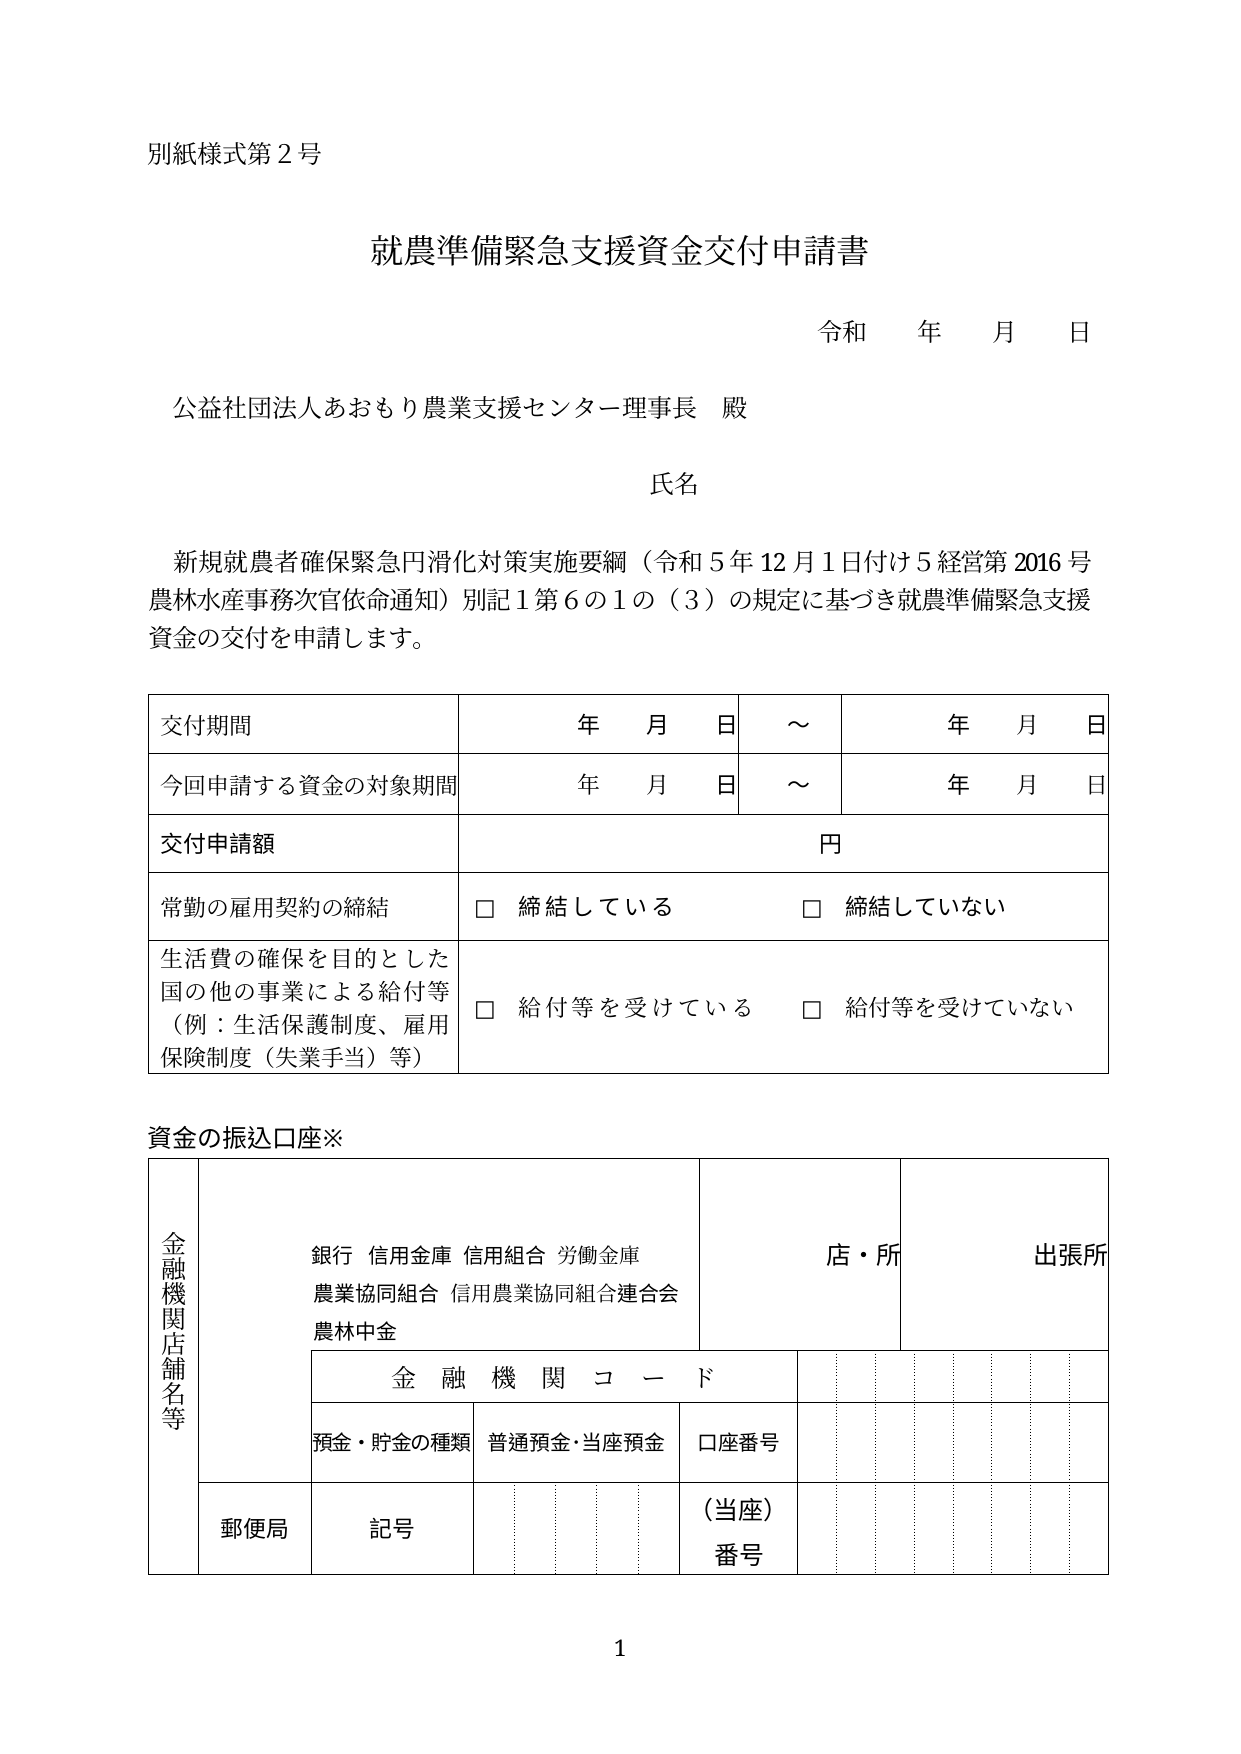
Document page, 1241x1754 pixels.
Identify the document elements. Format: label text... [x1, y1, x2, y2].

table_cell [875, 1403, 914, 1482]
table_cell [992, 1403, 1031, 1482]
table_cell 生活費の確保を目的とした国の他の事業による給付等（例：生活保護制度、雇用保険制度（失業手当）等） [149, 941, 458, 1072]
table_cell [199, 1350, 311, 1482]
text 令和 年 月 日 [148, 311, 1092, 349]
table_cell 今回申請する資金の対象期間 [149, 754, 458, 814]
table_cell □ 締結していない [784, 873, 1108, 940]
table_cell [992, 1351, 1031, 1402]
table_cell [914, 1483, 953, 1574]
table_cell [555, 1483, 597, 1574]
table_cell [836, 1403, 875, 1482]
table_cell [914, 1351, 953, 1402]
table_cell [1031, 1483, 1069, 1574]
table_cell ～ [739, 754, 841, 814]
table_cell [798, 1351, 836, 1402]
table_cell 常勤の雇用契約の締結 [149, 873, 458, 940]
table_cell □ 締結している [459, 873, 784, 940]
text 新規就農者確保緊急円滑化対策実施要綱（令和５年12月１日付け５経営第2016号農林水産事務次官依命通知）別記１第６の１の（３）の規定に基づき就農準備緊急支援資金の交付を申請します。 [148, 541, 1092, 656]
table_cell 年 月 日 [459, 754, 738, 814]
table_cell □ 給付等を受けていない [784, 941, 1108, 1072]
table_header 出張所 [901, 1159, 1108, 1350]
table_cell [953, 1351, 992, 1402]
table_cell [875, 1351, 914, 1402]
table_header 交付期間 [149, 695, 458, 753]
table_cell [798, 1403, 836, 1482]
table_cell 年 月 日 [842, 754, 1108, 814]
table_cell 郵便局 [199, 1483, 311, 1574]
table_header 店・所 [700, 1159, 900, 1350]
table_cell [875, 1483, 914, 1574]
table_cell [836, 1483, 875, 1574]
table_cell （当座） 番号 [680, 1483, 797, 1574]
table_cell [597, 1483, 638, 1574]
table_header 銀行 信用金庫 信用組合 労働金庫 農業協同組合 信用農業協同組合連合会 農林中金 [199, 1159, 699, 1350]
table_cell [953, 1483, 992, 1574]
text 資金の振込口座※ [147, 1119, 1092, 1157]
table_cell [1070, 1351, 1108, 1402]
table_cell [474, 1483, 514, 1574]
table_cell [1070, 1483, 1108, 1574]
table_cell [1031, 1351, 1069, 1402]
table_cell [914, 1403, 953, 1482]
table_cell [836, 1351, 875, 1402]
subtitle 就農準備緊急支援資金交付申請書 [148, 211, 1092, 287]
table_cell [798, 1483, 836, 1574]
table_header 年 月 日 [459, 695, 738, 753]
table_cell 金 融 機 関 コ ー ド [312, 1351, 797, 1402]
table_cell 円 [459, 815, 1108, 872]
table_cell 交付申請額 [149, 815, 458, 872]
table_cell [953, 1403, 992, 1482]
text 別紙様式第２号 [148, 134, 1092, 172]
table_header 金融機関店舗名等 [149, 1159, 198, 1574]
table_cell [992, 1483, 1031, 1574]
table_header ～ [739, 695, 841, 753]
table_cell 口座番号 [680, 1403, 797, 1482]
text 氏名 [147, 464, 1092, 502]
table_cell [638, 1483, 679, 1574]
text 公益社団法人あおもり農業支援センター理事長 殿 [148, 388, 1092, 426]
table_cell 記号 [312, 1483, 473, 1574]
table_cell 普通預金･当座預金 [474, 1403, 679, 1482]
table_cell [1070, 1403, 1108, 1482]
table_header 年 月 日 [842, 695, 1108, 753]
table_cell [514, 1483, 555, 1574]
table_cell [1031, 1403, 1069, 1482]
table_cell 預金・貯金の種類 [312, 1403, 473, 1482]
table_cell □ 給付等を受けている [459, 941, 784, 1072]
